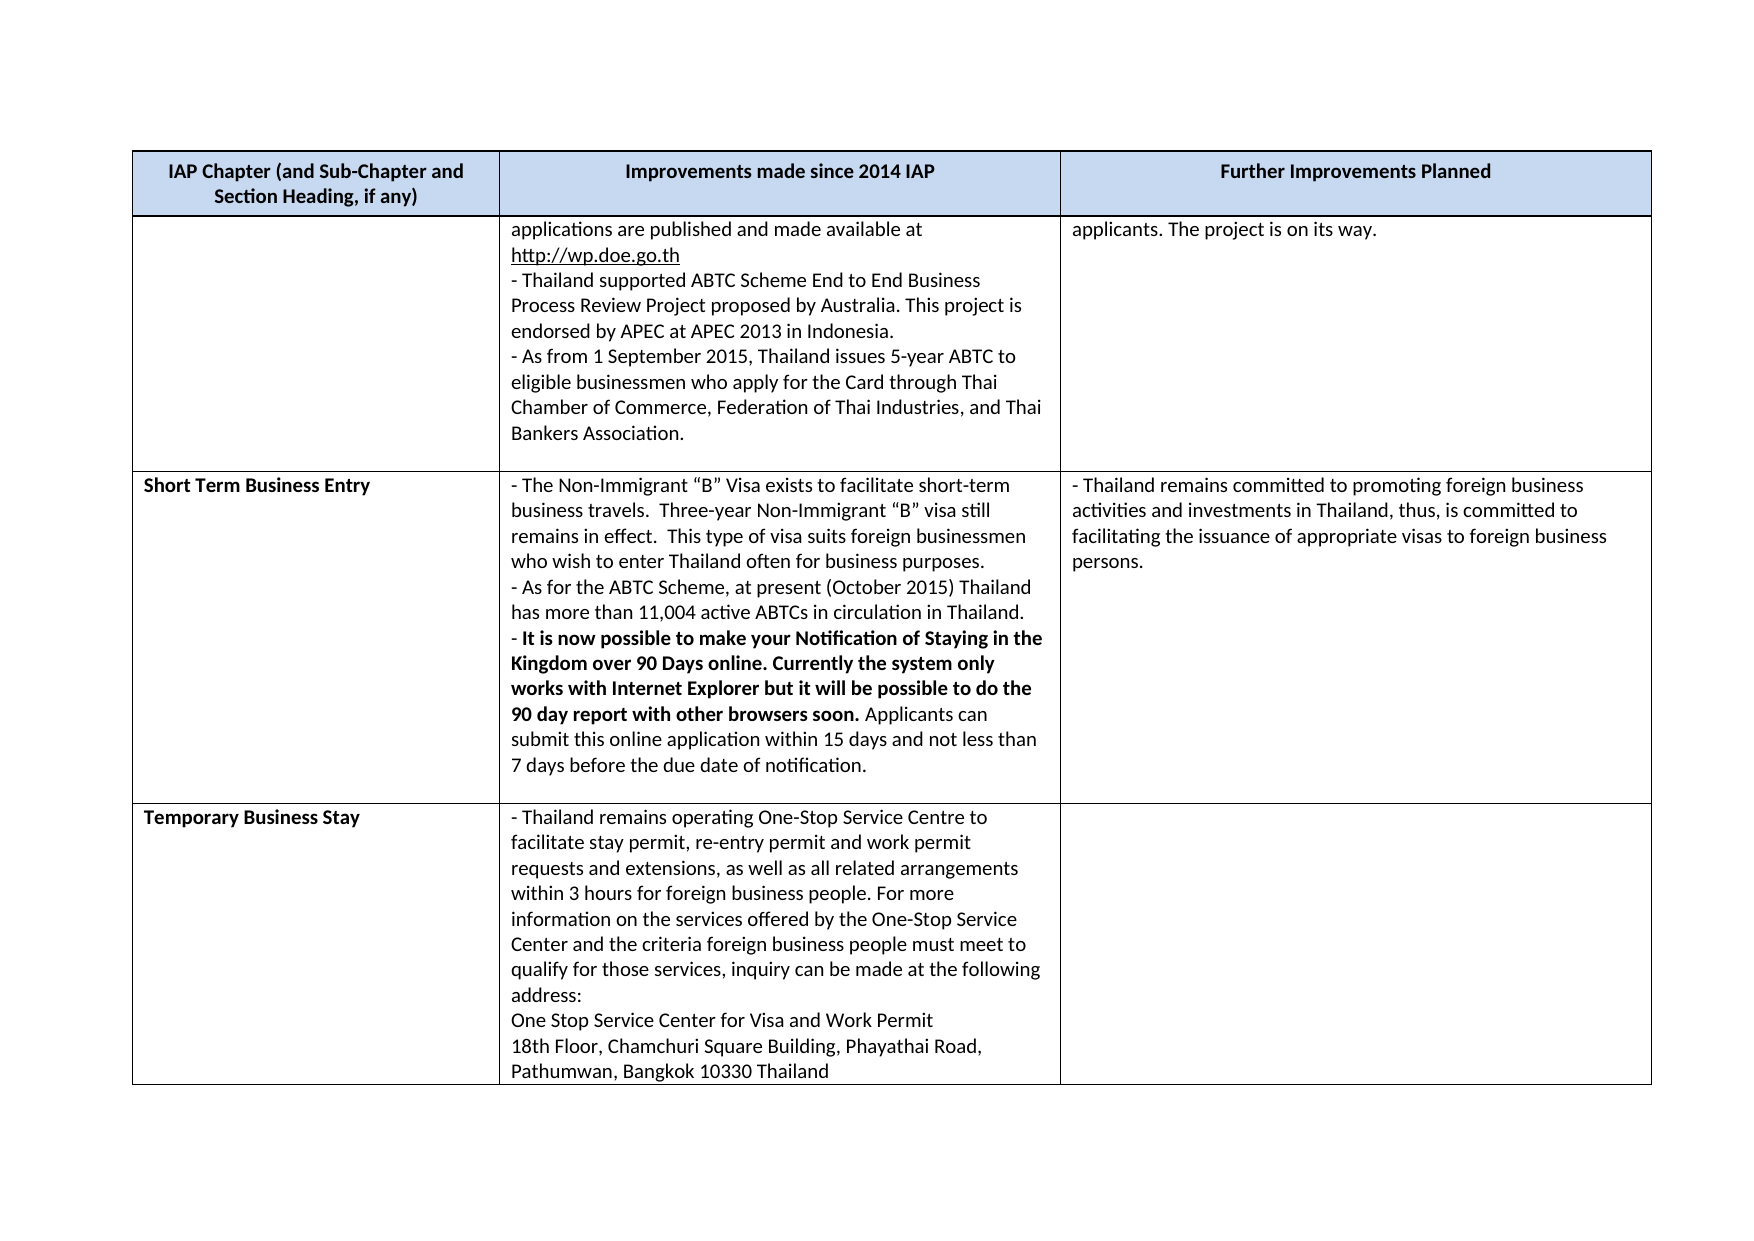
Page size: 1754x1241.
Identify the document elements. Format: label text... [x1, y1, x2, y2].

table_cell - The Non-Immigrant “B” Visa exists to facilitate short-term business travels. Three-year Non-Immigrant “B” visa still remains in effect. This type of visa suits foreign businessmen who wish to enter Thailand often for business purposes. - As for the ABTC Scheme, at present (October 2015) Thailand has more than 11,004 active ABTCs in circulation in Thailand. - It is now possible to make your Notification of Staying in the Kingdom over 90 Days online. Currently the system only works with Internet Explorer but it will be possible to do the 90 day report with other browsers soon. Applicants can submit this online application within 15 days and not less than 7 days before the due date of notification. [500, 472, 1060, 803]
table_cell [500, 217, 1060, 471]
table_header Improvements made since 2014 IAP [500, 152, 1060, 215]
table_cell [500, 804, 1060, 1084]
table_header Further Improvements Planned [1061, 152, 1651, 215]
table_cell Short Term Business Entry [133, 472, 499, 803]
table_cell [133, 217, 499, 471]
table_cell [1061, 804, 1651, 1084]
table_header IAP Chapter (and Sub-Chapter and Section Heading, if any) [133, 152, 499, 215]
table_cell Temporary Business Stay [133, 804, 499, 1084]
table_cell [1061, 217, 1651, 471]
table_cell - Thailand remains committed to promoting foreign business activities and investments in Thailand, thus, is committed to facilitating the issuance of appropriate visas to foreign business persons. [1061, 472, 1651, 803]
